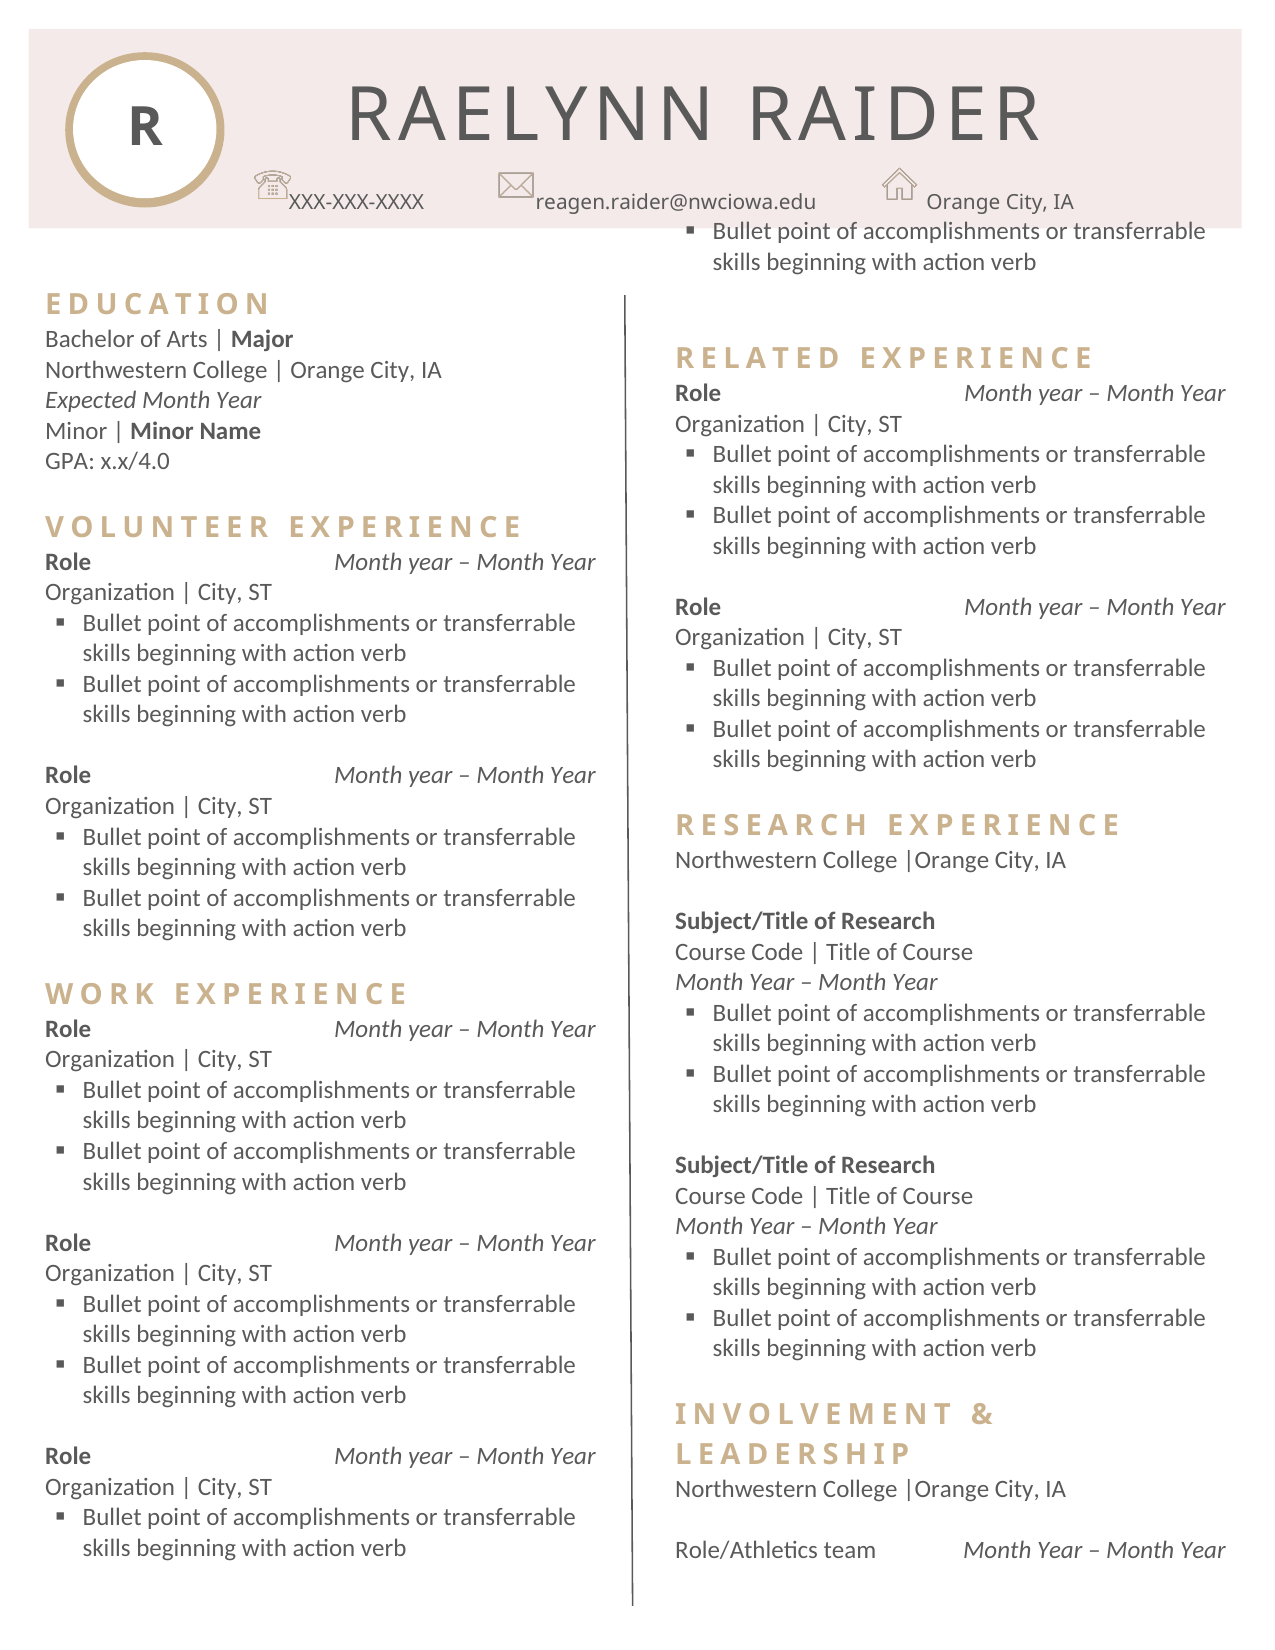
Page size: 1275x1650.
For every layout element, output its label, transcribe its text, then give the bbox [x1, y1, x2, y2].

list Bullet point of accomplishments or transferrable skills beginning with action verb [684, 652, 1230, 713]
text Organization | City, ST [675, 621, 1230, 652]
text Role Month year – Month Year [675, 377, 1230, 408]
list Bullet point of accomplishments or transferrable skills beginning with action verb [54, 1501, 600, 1562]
list Bullet point of accomplishments or transferrable skills beginning with action verb [54, 1349, 600, 1410]
text Northwestern College |Orange City, IA [675, 1473, 1230, 1503]
text Organization | City, ST [675, 408, 1230, 438]
text INVOLVEMENT & LEADERSHIP [675, 1393, 1230, 1473]
list Bullet point of accomplishments or transferrable skills beginning with action verb [684, 1302, 1230, 1363]
list Bullet point of accomplishments or transferrable skills beginning with action verb [684, 215, 1230, 276]
text Month Year – Month Year [675, 1210, 1230, 1241]
text Month Year – Month Year [675, 966, 1230, 997]
text Organization | City, ST [45, 1043, 600, 1074]
list Bullet point of accomplishments or transferrable skills beginning with action verb [54, 1074, 600, 1135]
list Bullet point of accomplishments or transferrable skills beginning with action verb [684, 1058, 1230, 1119]
list Bullet point of accomplishments or transferrable skills beginning with action verb [684, 1241, 1230, 1302]
text Role Month year – Month Year [45, 1013, 600, 1043]
text Organization | City, ST [45, 1257, 600, 1288]
text Subject/Title of Research [675, 1149, 1230, 1180]
text RESEARCH EXPERIENCE [675, 804, 1230, 844]
list Bullet point of accomplishments or transferrable skills beginning with action verb [684, 713, 1230, 774]
list Bullet point of accomplishments or transferrable skills beginning with action verb [684, 438, 1230, 499]
list Bullet point of accomplishments or transferrable skills beginning with action verb [54, 1135, 600, 1196]
text XXX-XXX-XXXX reagen.raider@nwciowa.edu Orange City, IA [45, 187, 1230, 215]
text Minor | Minor Name [45, 415, 600, 445]
text Organization | City, ST [45, 790, 600, 821]
text Role Month year – Month Year [45, 546, 600, 577]
text Northwestern College |Orange City, IA [675, 844, 1230, 875]
text WORK EXPERIENCE [45, 973, 600, 1013]
text Role Month year – Month Year [45, 1227, 600, 1257]
text EDUCATION [45, 283, 600, 323]
text RELATED EXPERIENCE [675, 337, 1230, 377]
list Bullet point of accomplishments or transferrable skills beginning with action verb [684, 997, 1230, 1058]
text Role Month year – Month Year [45, 1440, 600, 1471]
list Bullet point of accomplishments or transferrable skills beginning with action verb [54, 1288, 600, 1349]
text Organization | City, ST [45, 1471, 600, 1501]
text RAELYNN RAIDER [45, 60, 107, 162]
list Bullet point of accomplishments or transferrable skills beginning with action verb [54, 607, 600, 668]
text Course Code | Title of Course [675, 936, 1230, 966]
text RAELYNN RAIDER [182, 60, 1230, 162]
text Role Month year – Month Year [45, 760, 600, 790]
text Organization | City, ST [45, 577, 600, 607]
list Bullet point of accomplishments or transferrable skills beginning with action verb [54, 882, 600, 943]
picture [494, 164, 538, 207]
text Role Month year – Month Year [675, 591, 1230, 621]
text Bachelor of Arts | Major [45, 323, 600, 354]
list Bullet point of accomplishments or transferrable skills beginning with action verb [684, 499, 1230, 560]
text GPA: x.x/4.0 [45, 445, 600, 476]
text Expected Month Year [45, 384, 600, 415]
text VOLUNTEER EXPERIENCE [45, 506, 600, 546]
text Northwestern College | Orange City, IA [45, 354, 600, 384]
text Role/Athletics team Month Year – Month Year [675, 1534, 1230, 1564]
text Subject/Title of Research [675, 905, 1230, 936]
picture [250, 162, 295, 208]
list Bullet point of accomplishments or transferrable skills beginning with action verb [54, 821, 600, 882]
picture [879, 162, 920, 204]
text Course Code | Title of Course [675, 1180, 1230, 1210]
list Bullet point of accomplishments or transferrable skills beginning with action verb [54, 668, 600, 729]
